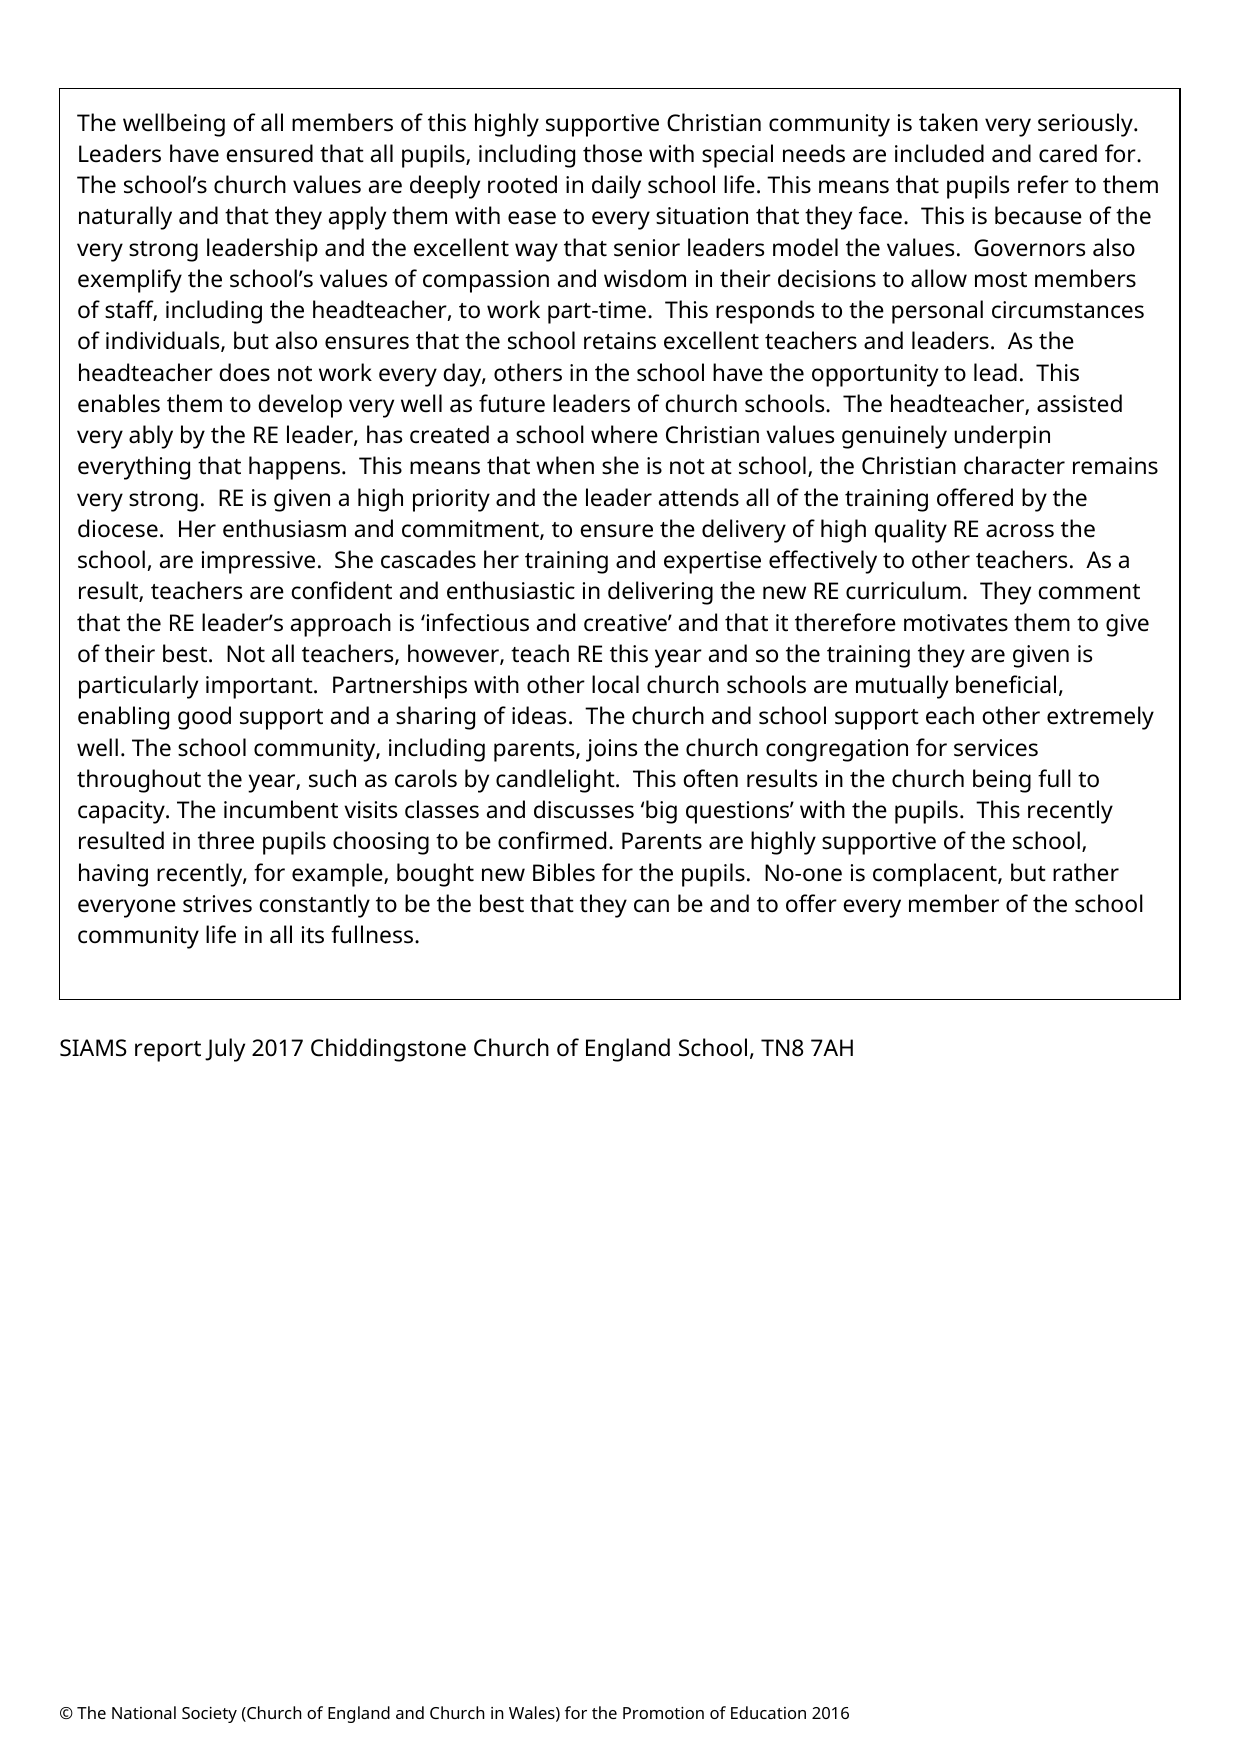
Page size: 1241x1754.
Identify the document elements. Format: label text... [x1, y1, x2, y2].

text SIAMS report July 2017 Chiddingstone Church of England School, TN8 7AH [59, 1032, 1181, 1063]
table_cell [60, 89, 1179, 999]
